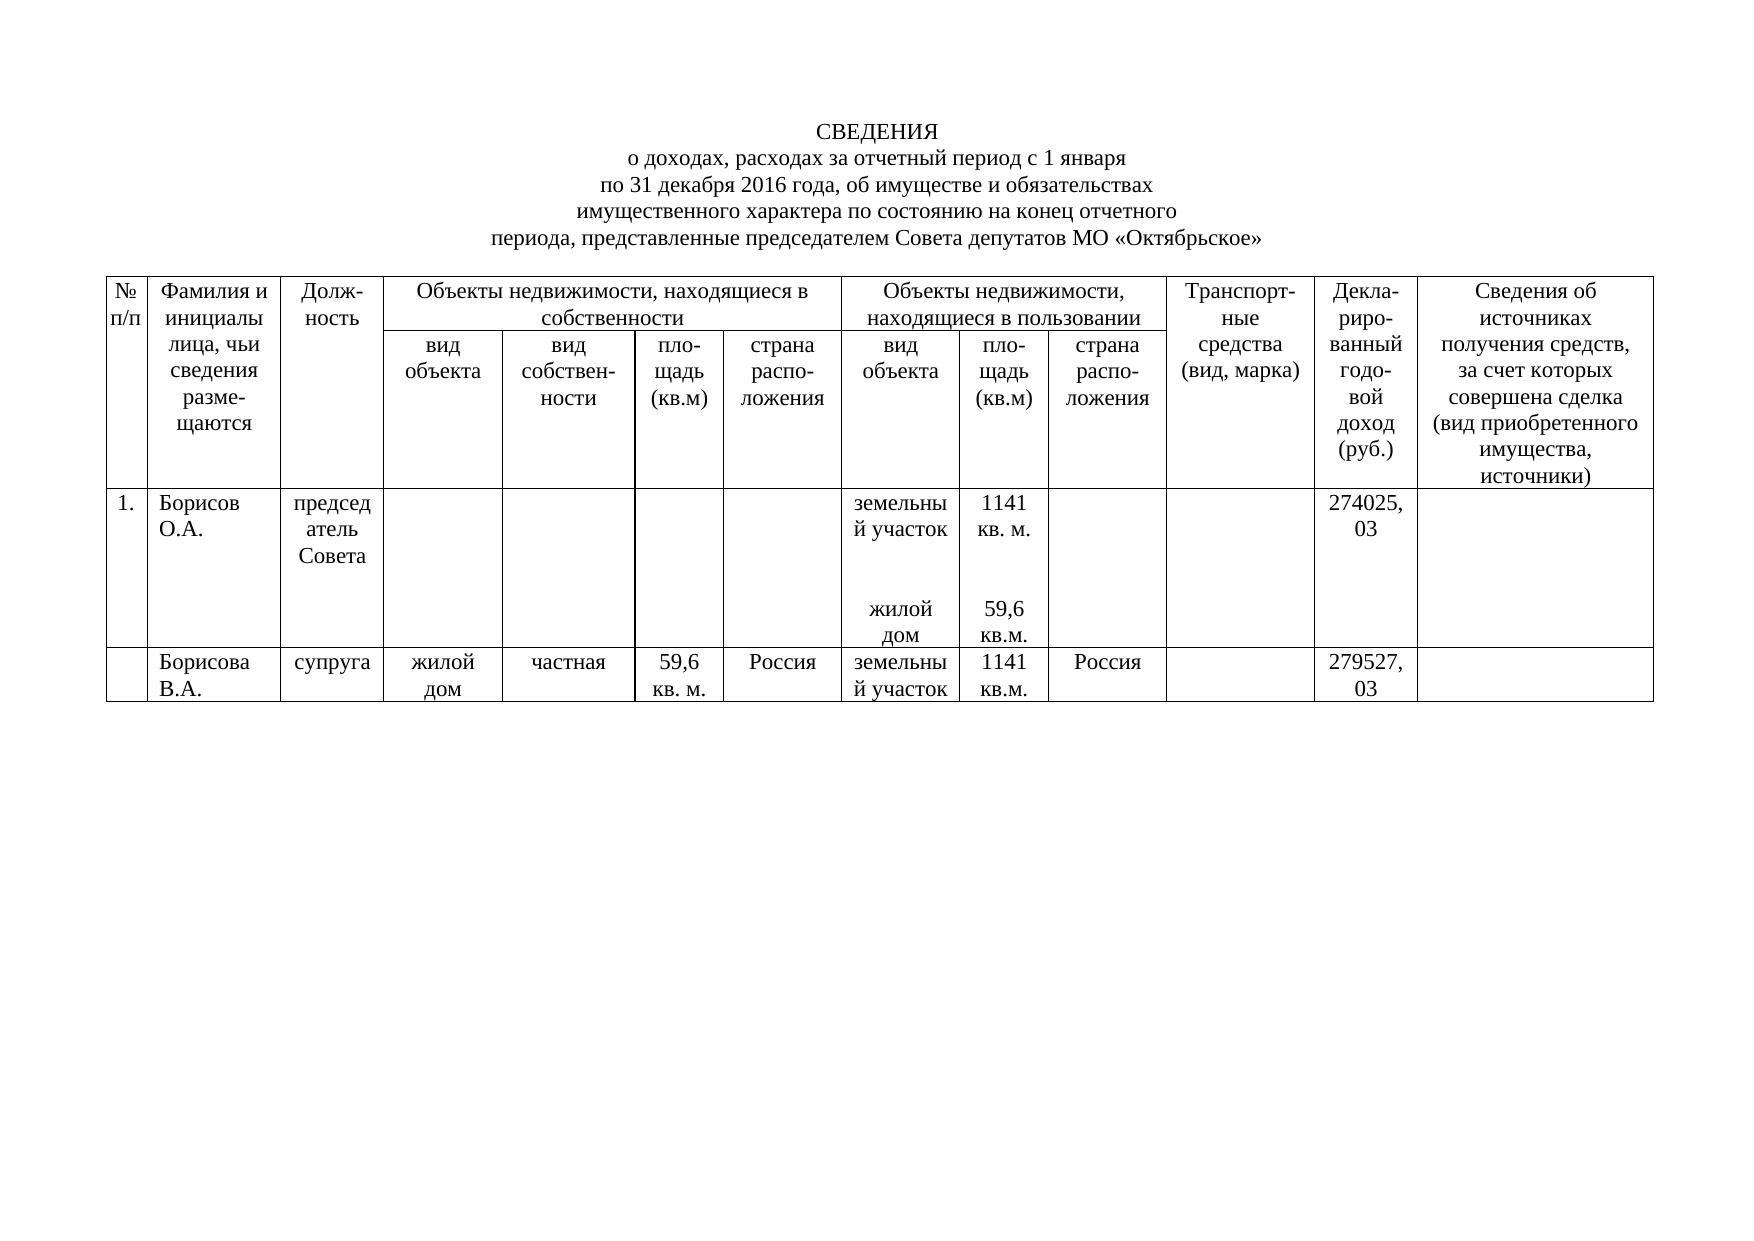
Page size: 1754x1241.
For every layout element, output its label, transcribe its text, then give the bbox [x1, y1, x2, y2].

table_cell 274025,03 [1315, 489, 1417, 647]
table_cell страна распо-ложения [1049, 331, 1166, 488]
table_cell земельный участок [842, 648, 959, 701]
table_cell [503, 489, 634, 647]
text о доходах, расходах за отчетный период с 1 января [118, 144, 1636, 171]
table_header № п/п [107, 277, 147, 488]
table_cell 1141 кв.м. [960, 648, 1048, 701]
table_cell земельный участок жилой дом [842, 489, 959, 647]
table_cell [1167, 489, 1314, 647]
table_cell Россия [724, 648, 841, 701]
table_cell вид собствен-ности [503, 331, 634, 488]
table_header Декла-риро-ванный годо-вой доход (руб.) [1315, 277, 1417, 488]
table_cell вид объекта [842, 331, 959, 488]
table_cell Борисова В.А. [148, 648, 280, 701]
table_cell [384, 489, 502, 647]
table_cell частная [503, 648, 634, 701]
table_cell 1141 кв. м. 59,6 кв.м. [960, 489, 1048, 647]
table_cell вид объекта [384, 331, 502, 488]
table_header Объекты недвижимости, находящиеся в пользовании [842, 277, 1166, 330]
table_cell [1418, 648, 1653, 701]
table_cell [107, 648, 147, 701]
text по 31 декабря 2016 года, об имуществе и обязательствах [118, 171, 1636, 197]
table_cell 59,6 кв. м. [636, 648, 723, 701]
table_cell [1049, 489, 1166, 647]
table_cell страна распо-ложения [724, 331, 841, 488]
table_cell Россия [1049, 648, 1166, 701]
table_cell 1. [107, 489, 147, 647]
table_header Транспорт-ные средства (вид, марка) [1167, 277, 1314, 488]
text периода, представленные председателем Совета депутатов МО «Октябрьское» [118, 223, 1636, 250]
table_header Долж-ность [281, 277, 383, 488]
table_cell [636, 489, 723, 647]
table_cell [1167, 648, 1314, 701]
table_cell председатель Совета [281, 489, 383, 647]
table_cell жилой дом [384, 648, 502, 701]
table_cell супруга [281, 648, 383, 701]
text СВЕДЕНИЯ [118, 118, 1636, 144]
table_header Сведения об источниках получения средств, за счет которых совершена сделка (вид приобретенного имущества, источники) [1418, 277, 1653, 488]
table_cell Борисов О.А. [148, 489, 280, 647]
table_cell [1418, 489, 1653, 647]
table_cell пло-щадь (кв.м) [636, 331, 723, 488]
table_header Объекты недвижимости, находящиеся в собственности [384, 277, 841, 330]
table_header Фамилия и инициалы лица, чьи сведения разме-щаются [148, 277, 280, 488]
table_cell [724, 489, 841, 647]
table_cell пло-щадь (кв.м) [960, 331, 1048, 488]
table_cell 279527,03 [1315, 648, 1417, 701]
text имущественного характера по состоянию на конец отчетного [118, 197, 1636, 223]
